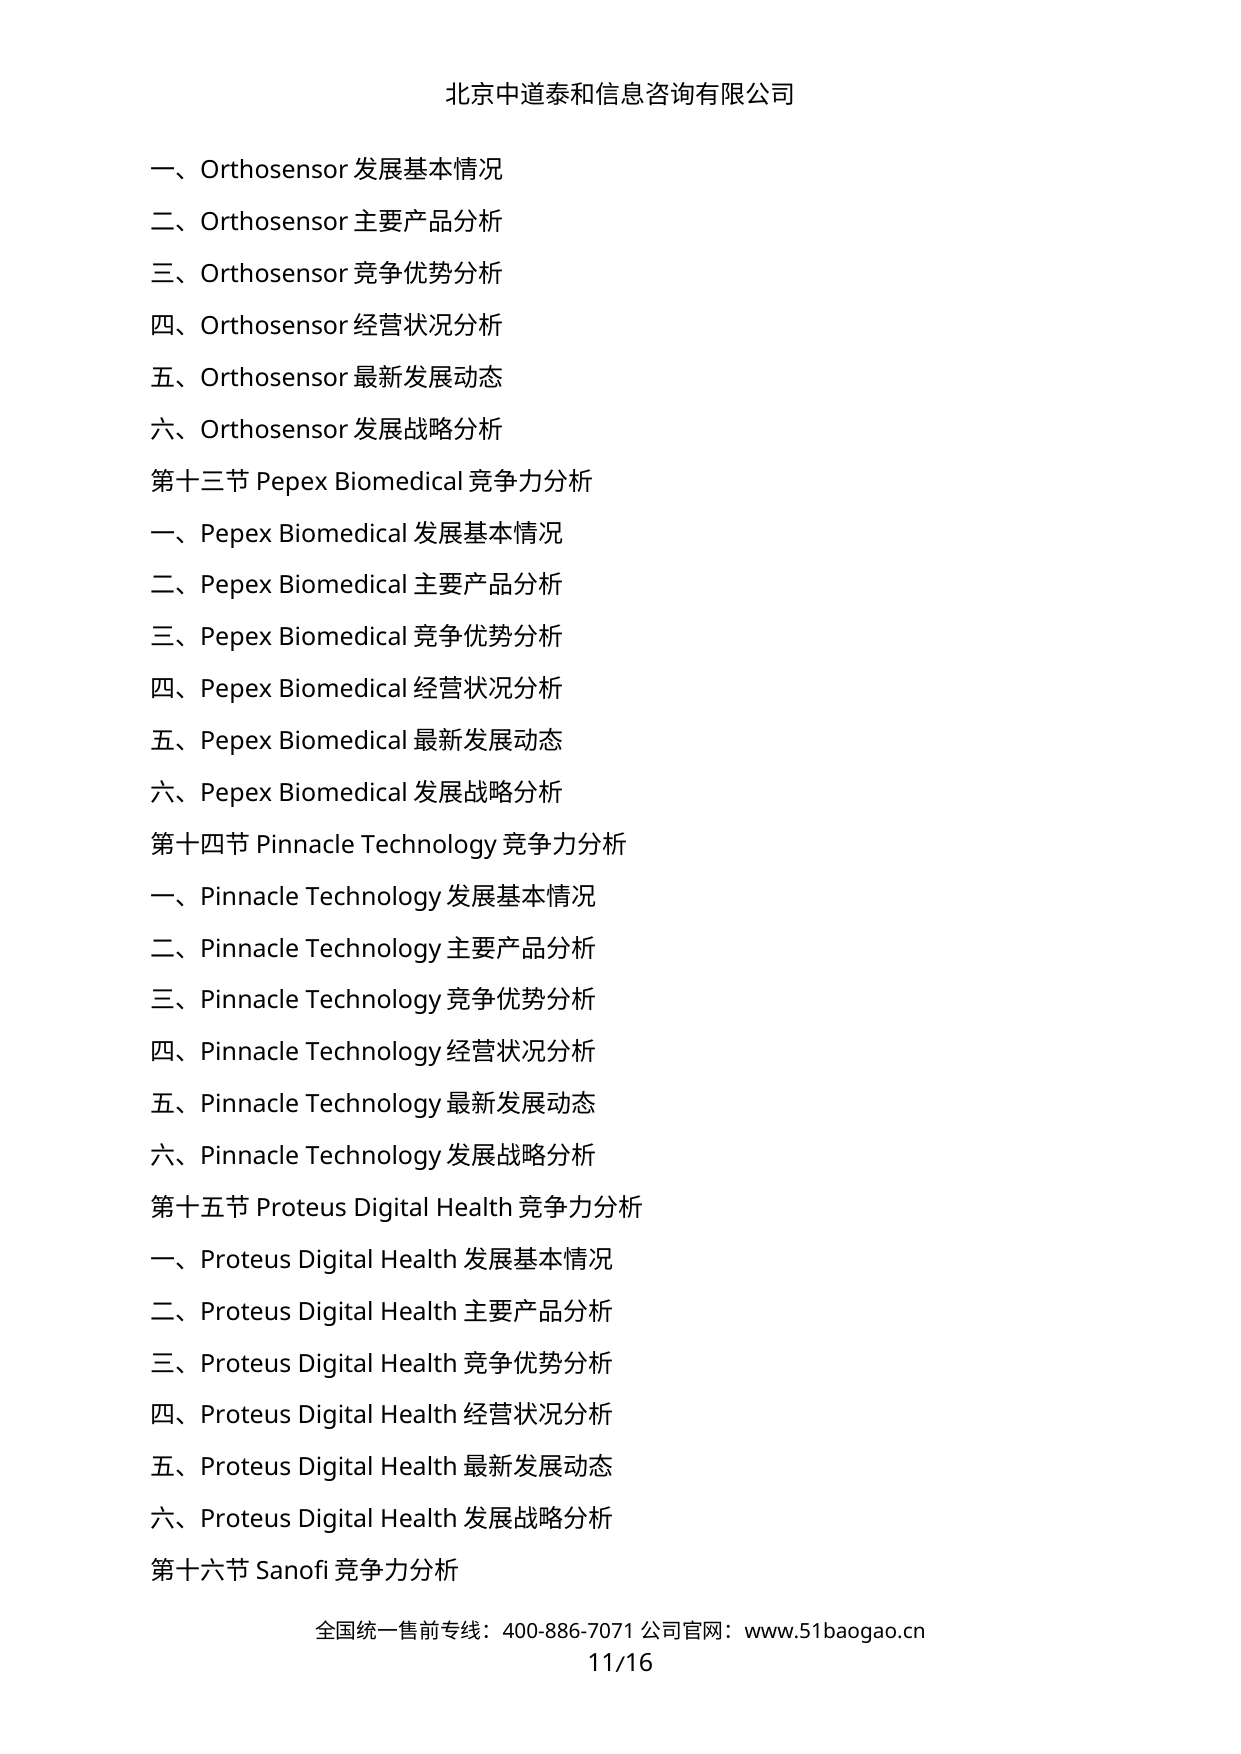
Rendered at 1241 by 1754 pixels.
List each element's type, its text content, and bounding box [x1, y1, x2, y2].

text 四、Pepex Biomedical经营状况分析 [150, 669, 1090, 705]
text 二、Orthosensor主要产品分析 [150, 202, 1090, 238]
text 五、Proteus Digital Health最新发展动态 [150, 1447, 1090, 1483]
text 三、Orthosensor竞争优势分析 [150, 254, 1090, 290]
text 二、Pepex Biomedical主要产品分析 [150, 565, 1090, 601]
text 一、Orthosensor发展基本情况 [150, 150, 1090, 186]
text 第十四节 Pinnacle Technology竞争力分析 [150, 824, 1090, 861]
text 第十三节 Pepex Biomedical竞争力分析 [150, 461, 1090, 497]
text 第十五节 Proteus Digital Health竞争力分析 [150, 1187, 1090, 1224]
text 一、Proteus Digital Health发展基本情况 [150, 1239, 1090, 1276]
text 三、Pepex Biomedical竞争优势分析 [150, 617, 1090, 653]
text 二、Proteus Digital Health主要产品分析 [150, 1291, 1090, 1327]
text 一、Pepex Biomedical发展基本情况 [150, 513, 1090, 549]
text 四、Proteus Digital Health经营状况分析 [150, 1395, 1090, 1431]
text 四、Pinnacle Technology经营状况分析 [150, 1032, 1090, 1068]
text 六、Pinnacle Technology发展战略分析 [150, 1136, 1090, 1172]
text 三、Proteus Digital Health竞争优势分析 [150, 1343, 1090, 1379]
text 五、Pinnacle Technology最新发展动态 [150, 1084, 1090, 1120]
text 六、Pepex Biomedical发展战略分析 [150, 772, 1090, 809]
text 五、Pepex Biomedical最新发展动态 [150, 721, 1090, 757]
text 六、Proteus Digital Health发展战略分析 [150, 1499, 1090, 1535]
text 五、Orthosensor最新发展动态 [150, 357, 1090, 394]
text 第十六节 Sanofi竞争力分析 [150, 1551, 1090, 1587]
text 二、Pinnacle Technology主要产品分析 [150, 928, 1090, 964]
text 一、Pinnacle Technology发展基本情况 [150, 876, 1090, 912]
text 三、Pinnacle Technology竞争优势分析 [150, 980, 1090, 1016]
text 六、Orthosensor发展战略分析 [150, 409, 1090, 446]
text 四、Orthosensor经营状况分析 [150, 306, 1090, 342]
